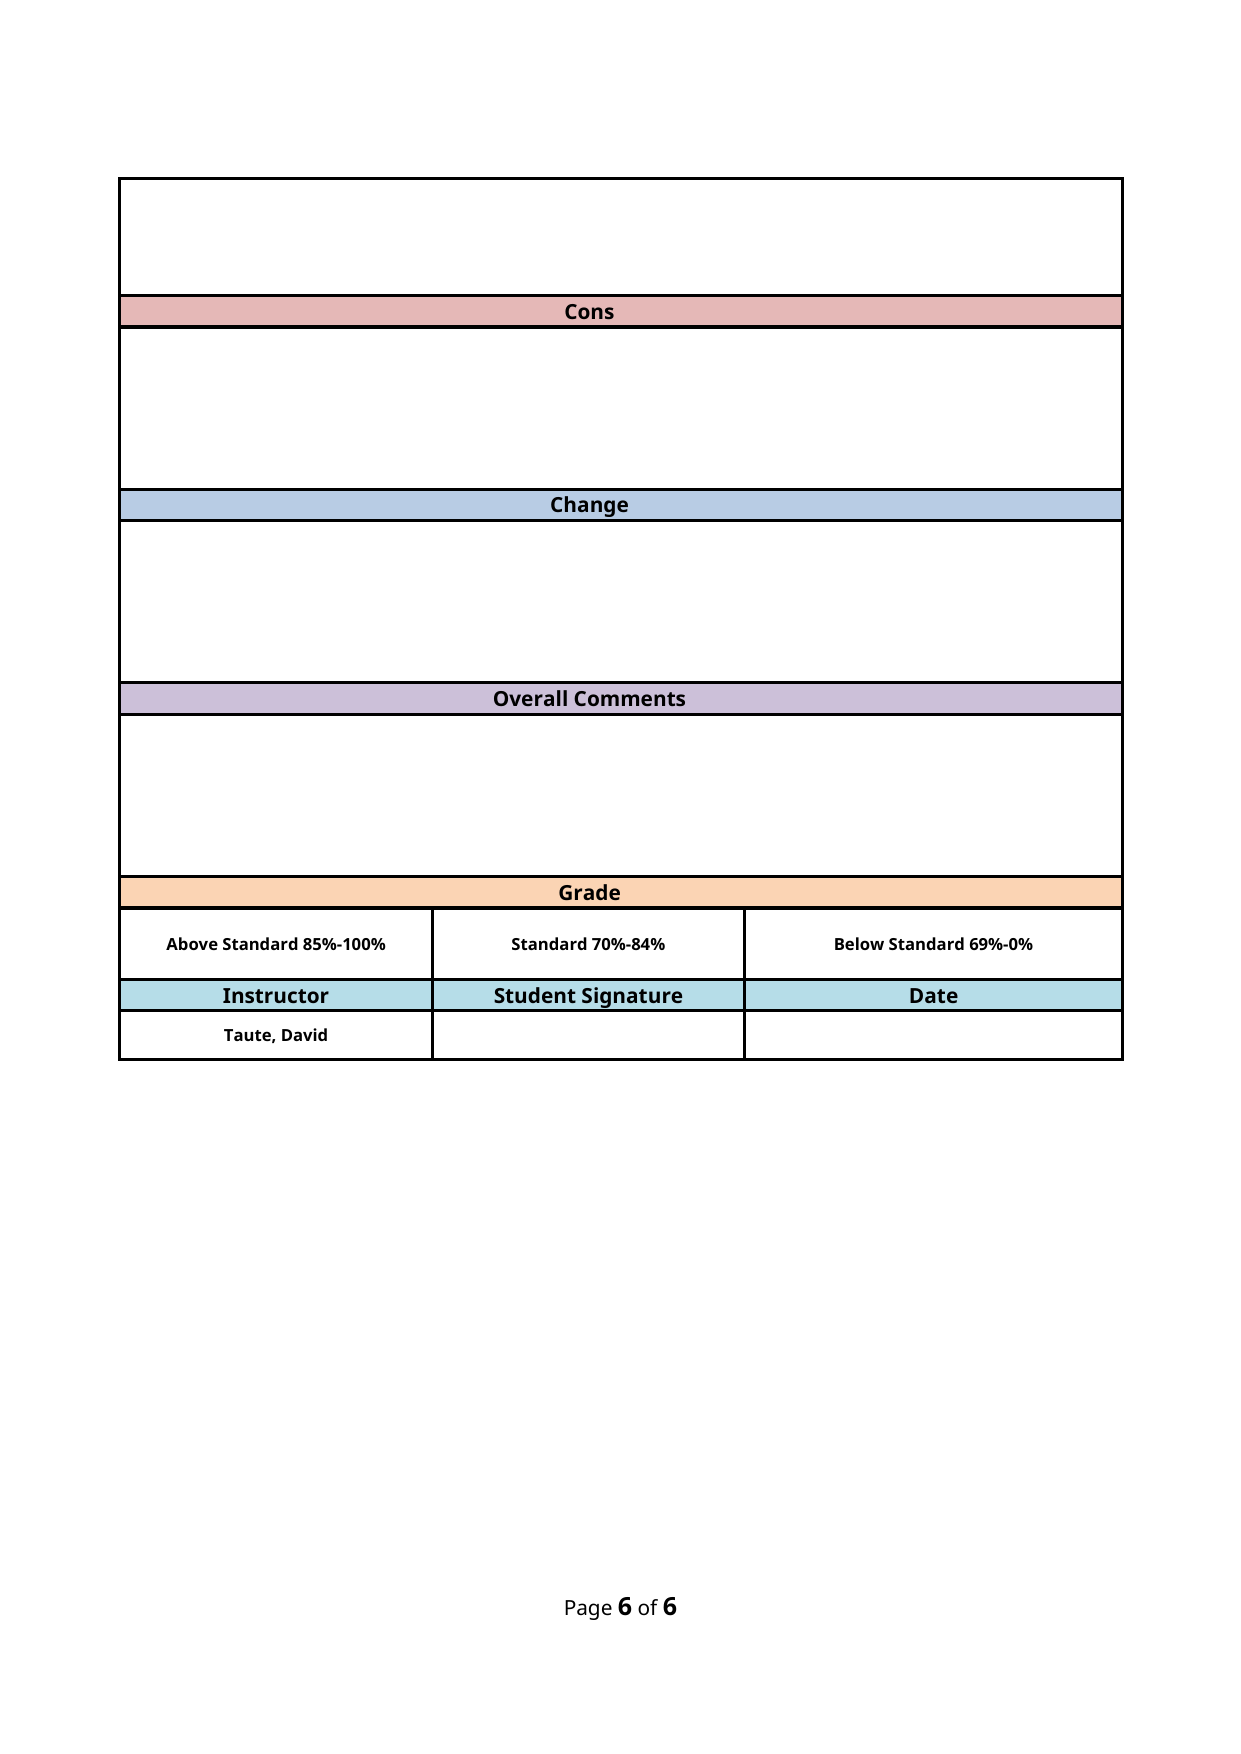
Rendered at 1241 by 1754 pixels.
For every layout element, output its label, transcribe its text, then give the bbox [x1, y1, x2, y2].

table_cell Below Standard 69%-0% [746, 910, 1121, 978]
table_cell [746, 1012, 1121, 1058]
table_cell Instructor [121, 981, 431, 1009]
table_cell Student Signature [434, 981, 743, 1009]
table_cell Change [121, 491, 1121, 519]
table_cell Standard 70%-84% [434, 910, 743, 978]
table_cell Taute, David [121, 1012, 431, 1058]
table_cell Date [746, 981, 1121, 1009]
table_cell [121, 329, 1121, 487]
table_cell [121, 180, 1121, 294]
table_cell [121, 522, 1121, 681]
table_cell Cons [121, 297, 1121, 325]
table_cell Grade [121, 878, 1121, 906]
table_cell Overall Comments [121, 684, 1121, 713]
table_cell [121, 716, 1121, 875]
table_cell Above Standard 85%-100% [121, 910, 431, 978]
table_cell [434, 1012, 743, 1058]
